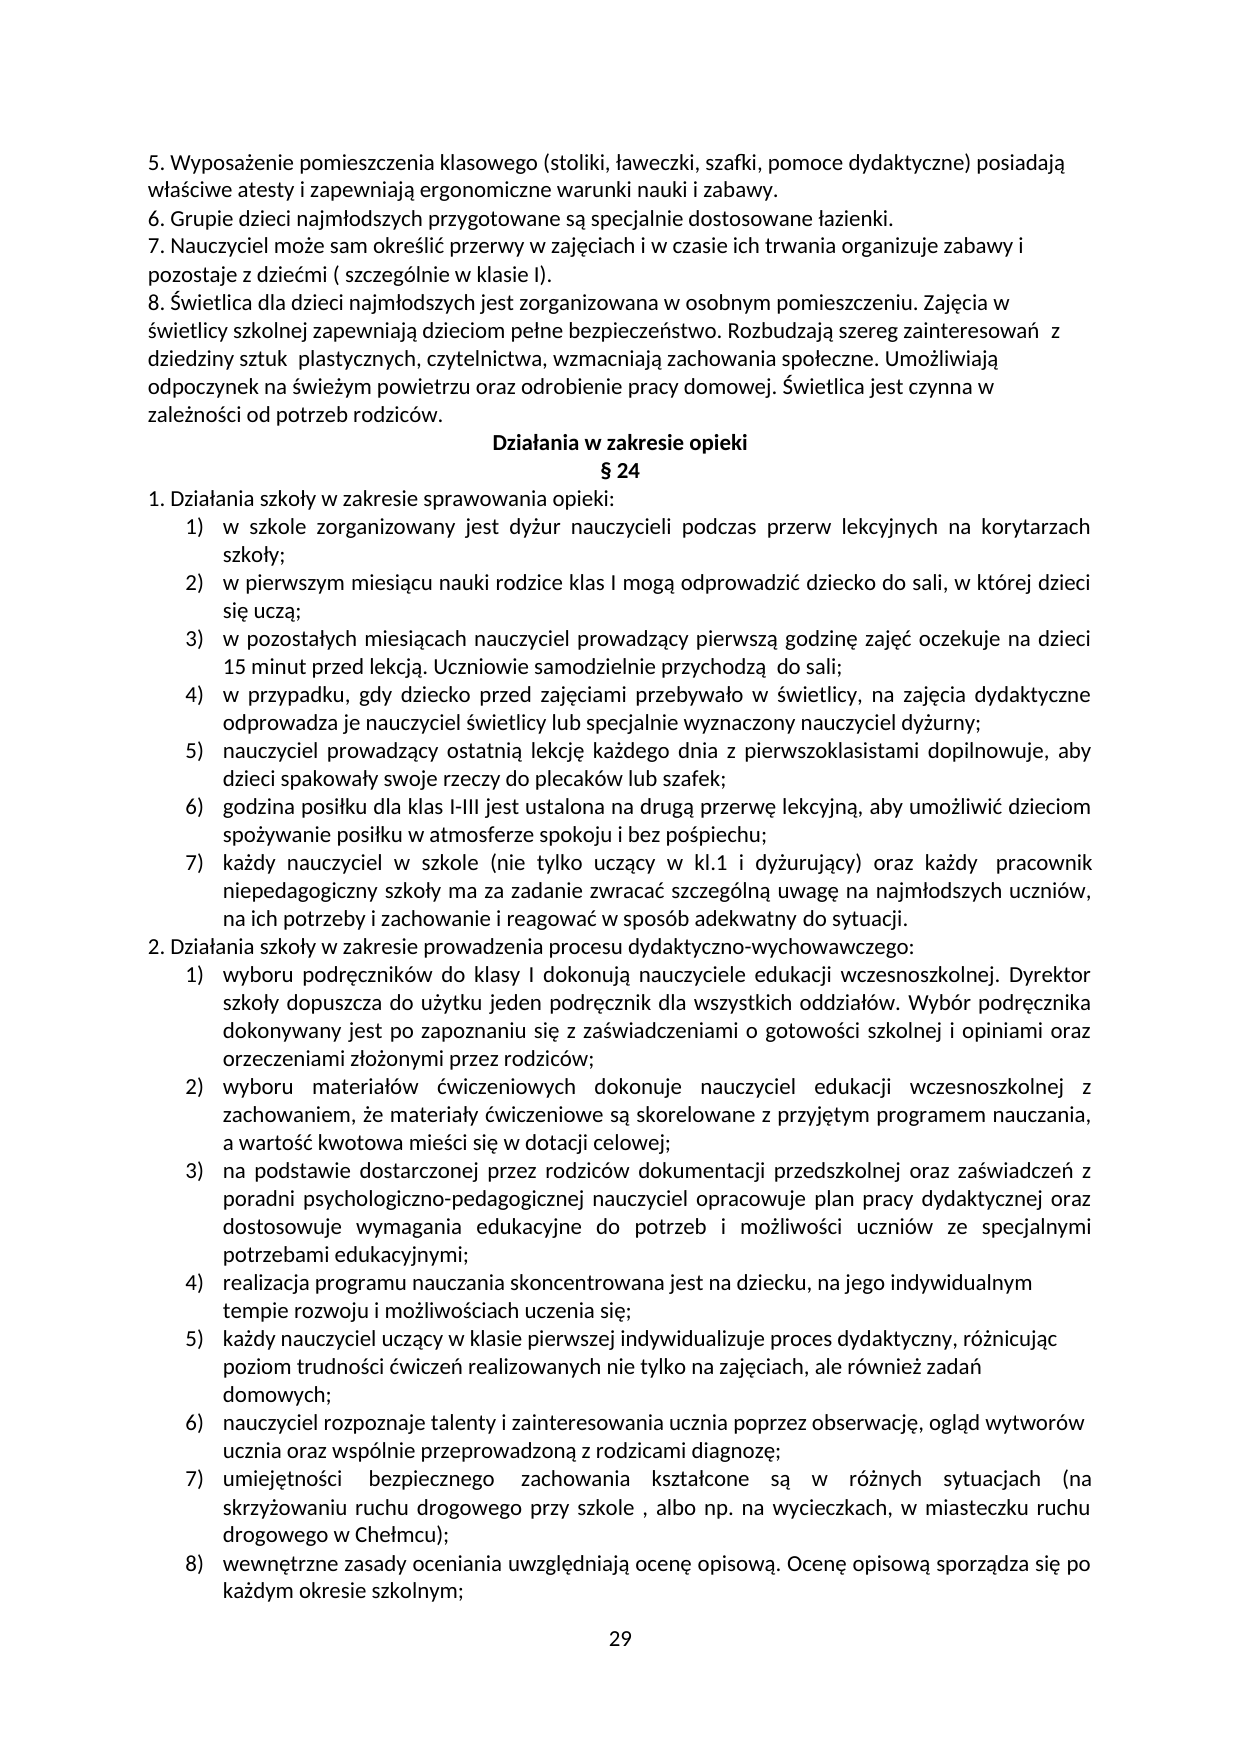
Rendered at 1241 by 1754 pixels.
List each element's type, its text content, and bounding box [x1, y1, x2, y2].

list w przypadku, gdy dziecko przed zajęciami przebywało w świetlicy, na zajęcia dydaktyczne odprowadza je nauczyciel świetlicy lub specjalnie wyznaczony nauczyciel dyżurny; [185, 680, 1093, 736]
list każdy nauczyciel uczący w klasie pierwszej indywidualizuje proces dydaktyczny, różnicując poziom trudności ćwiczeń realizowanych nie tylko na zajęciach, ale również zadań domowych; [185, 1324, 1093, 1408]
list każdy nauczyciel w szkole (nie tylko uczący w kl.1 i dyżurujący) oraz każdy pracownik niepedagogiczny szkoły ma za zadanie zwracać szczególną uwagę na najmłodszych uczniów, na ich potrzeby i zachowanie i reagować w sposób adekwatny do sytuacji. [185, 848, 1093, 932]
list na podstawie dostarczonej przez rodziców dokumentacji przedszkolnej oraz zaświadczeń z poradni psychologiczno-pedagogicznej nauczyciel opracowuje plan pracy dydaktycznej oraz dostosowuje wymagania edukacyjne do potrzeb i możliwości uczniów ze specjalnymi potrzebami edukacyjnymi; [185, 1156, 1093, 1268]
text 5. Wyposażenie pomieszczenia klasowego (stoliki, ławeczki, szafki, pomoce dydaktyczne) posiadają właściwe atesty i zapewniają ergonomiczne warunki nauki i zabawy. [148, 148, 1093, 204]
text 8. Świetlica dla dzieci najmłodszych jest zorganizowana w osobnym pomieszczeniu. Zajęcia w świetlicy szkolnej zapewniają dzieciom pełne bezpieczeństwo. Rozbudzają szereg zainteresowań z dziedziny sztuk plastycznych, czytelnictwa, wzmacniają zachowania społeczne. Umożliwiają odpoczynek na świeżym powietrzu oraz odrobienie pracy domowej. Świetlica jest czynna w zależności od potrzeb rodziców. [148, 288, 1093, 428]
text 2. Działania szkoły w zakresie prowadzenia procesu dydaktyczno-wychowawczego: [148, 932, 1093, 960]
text 1. Działania szkoły w zakresie sprawowania opieki: [148, 484, 1093, 512]
list realizacja programu nauczania skoncentrowana jest na dziecku, na jego indywidualnym tempie rozwoju i możliwościach uczenia się; [185, 1268, 1093, 1324]
list nauczyciel rozpoznaje talenty i zainteresowania ucznia poprzez obserwację, ogląd wytworów ucznia oraz wspólnie przeprowadzoną z rodzicami diagnozę; [185, 1408, 1093, 1464]
text Działania w zakresie opieki [148, 428, 1093, 456]
list w pozostałych miesiącach nauczyciel prowadzący pierwszą godzinę zajęć oczekuje na dzieci 15 minut przed lekcją. Uczniowie samodzielnie przychodzą do sali; [185, 624, 1093, 680]
list w pierwszym miesiącu nauki rodzice klas I mogą odprowadzić dziecko do sali, w której dzieci się uczą; [185, 568, 1093, 624]
list godzina posiłku dla klas I-III jest ustalona na drugą przerwę lekcyjną, aby umożliwić dzieciom spożywanie posiłku w atmosferze spokoju i bez pośpiechu; [185, 792, 1093, 848]
list nauczyciel prowadzący ostatnią lekcję każdego dnia z pierwszoklasistami dopilnowuje, aby dzieci spakowały swoje rzeczy do plecaków lub szafek; [185, 736, 1093, 792]
list w szkole zorganizowany jest dyżur nauczycieli podczas przerw lekcyjnych na korytarzach szkoły; [185, 512, 1093, 568]
list wyboru materiałów ćwiczeniowych dokonuje nauczyciel edukacji wczesnoszkolnej z zachowaniem, że materiały ćwiczeniowe są skorelowane z przyjętym programem nauczania, a wartość kwotowa mieści się w dotacji celowej; [185, 1072, 1093, 1156]
text § 24 [148, 456, 1093, 484]
list wewnętrzne zasady oceniania uwzględniają ocenę opisową. Ocenę opisową sporządza się po każdym okresie szkolnym; [185, 1549, 1093, 1605]
text 6. Grupie dzieci najmłodszych przygotowane są specjalnie dostosowane łazienki. [148, 204, 1093, 232]
list wyboru podręczników do klasy I dokonują nauczyciele edukacji wczesnoszkolnej. Dyrektor szkoły dopuszcza do użytku jeden podręcznik dla wszystkich oddziałów. Wybór podręcznika dokonywany jest po zapoznaniu się z zaświadczeniami o gotowości szkolnej i opiniami oraz orzeczeniami złożonymi przez rodziców; [185, 960, 1093, 1072]
text 7. Nauczyciel może sam określić przerwy w zajęciach i w czasie ich trwania organizuje zabawy i pozostaje z dziećmi ( szczególnie w klasie I). [148, 232, 1093, 288]
list umiejętności bezpiecznego zachowania kształcone są w różnych sytuacjach (na skrzyżowaniu ruchu drogowego przy szkole , albo np. na wycieczkach, w miasteczku ruchu drogowego w Chełmcu); [185, 1464, 1093, 1549]
